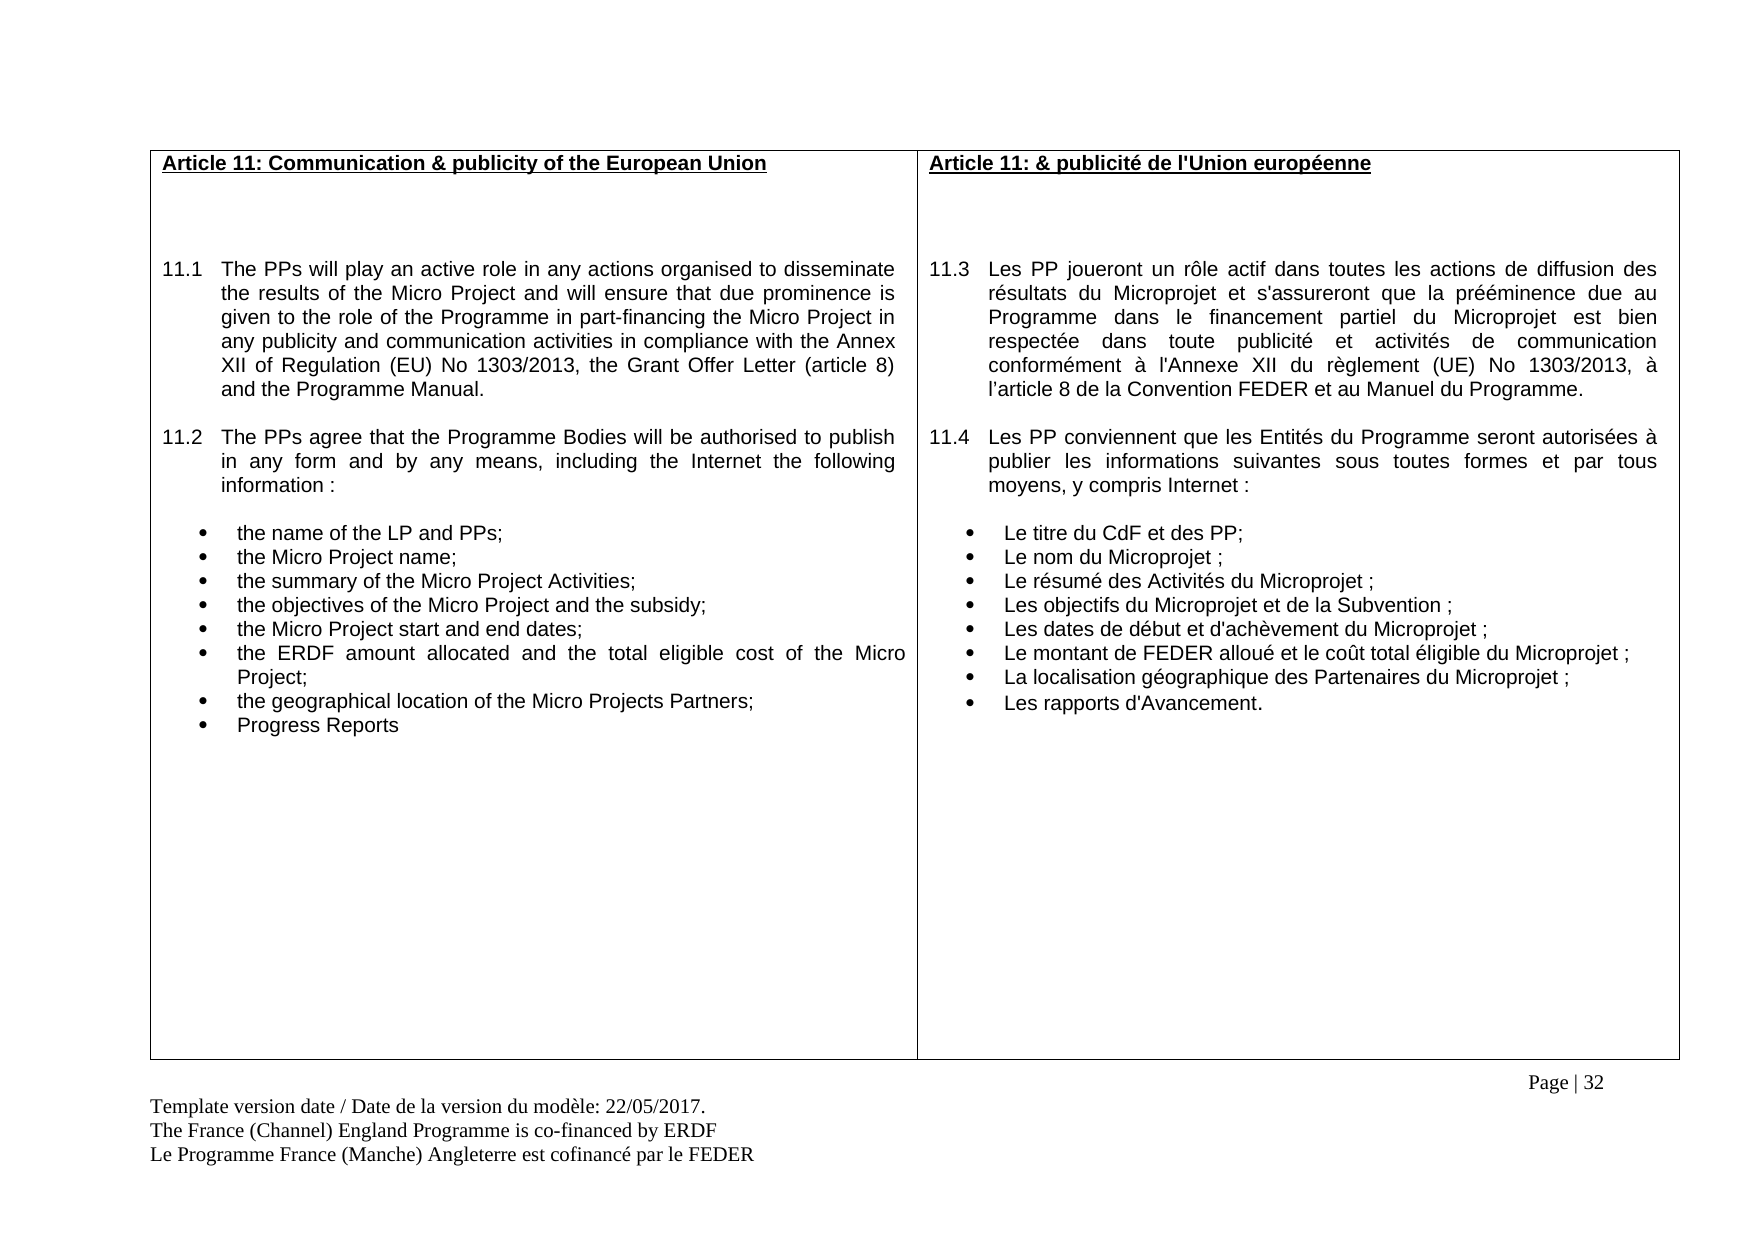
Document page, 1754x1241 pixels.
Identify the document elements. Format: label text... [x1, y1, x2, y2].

table_cell Article 11: Communication & publicity of the European Union The PPs will play an active role in any actions organised to disseminate the results of the Micro Project and will ensure that due prominence is given to the role of the Programme in part-financing the Micro Project in any publicity and communication activities in compliance with the Annex XII of Regulation (EU) No 1303/2013, the Grant Offer Letter (article 8) and the Programme Manual. The PPs agree that the Programme Bodies will be authorised to publish in any form and by any means, including the Internet the following information : the name of the LP and PPs; the Micro Project name; the summary of the Micro Project Activities; the objectives of the Micro Project and the subsidy; the Micro Project start and end dates; the ERDF amount allocated and the total eligible cost of the Micro Project; the geographical location of the Micro Projects Partners; Progress Reports [151, 151, 917, 1059]
table_cell Article 11: & publicité de l'Union européenne Les PP joueront un rôle actif dans toutes les actions de diffusion des résultats du Microprojet et s'assureront que la prééminence due au Programme dans le financement partiel du Microprojet est bien respectée dans toute publicité et activités de communication conformément à l'Annexe XII du règlement (UE) No 1303/2013, à l’article 8 de la Convention FEDER et au Manuel du Programme. Les PP conviennent que les Entités du Programme seront autorisées à publier les informations suivantes sous toutes formes et par tous moyens, y compris Internet : Le titre du CdF et des PP; Le nom du Microprojet ; Le résumé des Activités du Microprojet ; Les objectifs du Microprojet et de la Subvention ; Les dates de début et d'achèvement du Microprojet ; Le montant de FEDER alloué et le coût total éligible du Microprojet ; La localisation géographique des Partenaires du Microprojet ; Les rapports d'Avancement. [918, 151, 1679, 1059]
